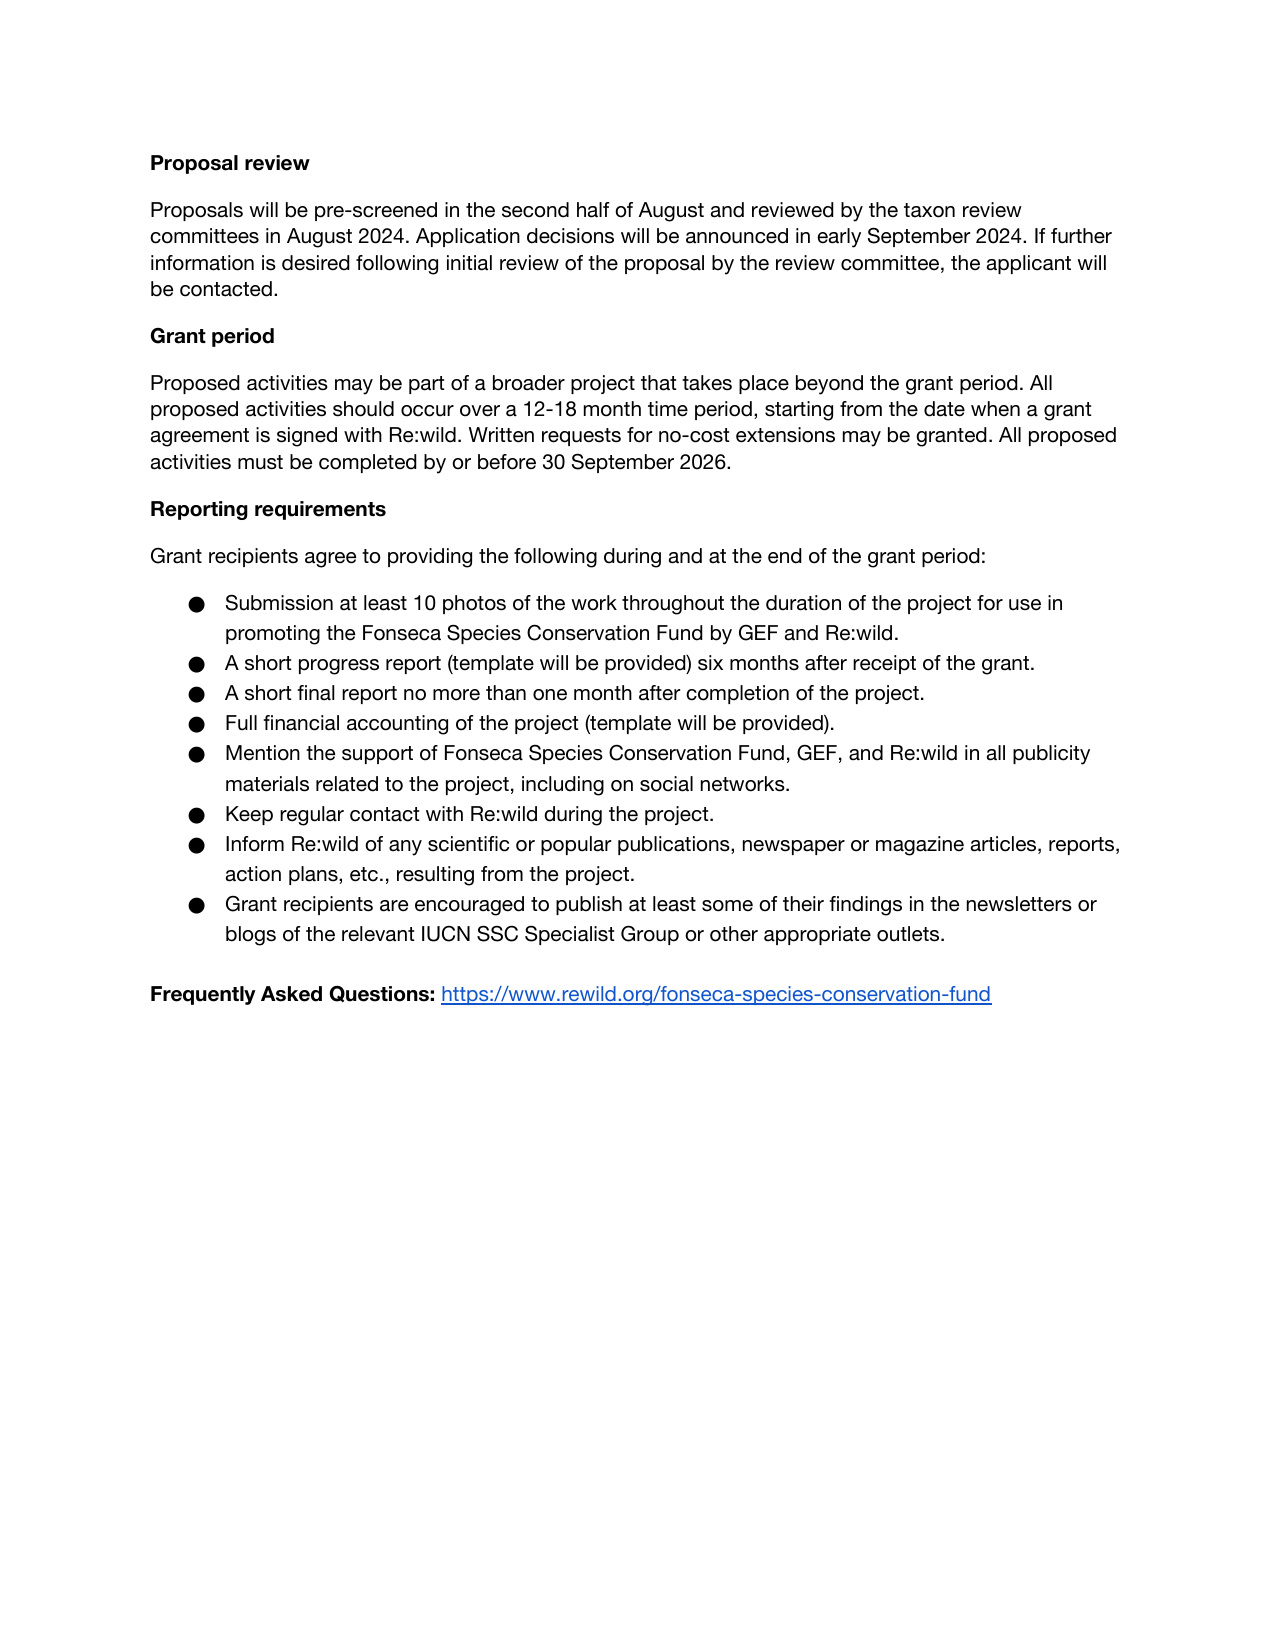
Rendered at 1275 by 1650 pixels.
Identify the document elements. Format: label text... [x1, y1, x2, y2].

list Keep regular contact with Re:wild during the project. [187, 801, 1125, 827]
text Proposals will be pre-screened in the second half of August and reviewed by the taxon review committees in August 2024. Application decisions will be announced in early September 2024. If further information is desired following initial review of the proposal by the review committee, the applicant will be contacted. [150, 197, 1125, 302]
text Proposed activities may be part of a broader project that takes place beyond the grant period. All proposed activities should occur over a 12-18 month time period, starting from the date when a grant agreement is signed with Re:wild. Written requests for no-cost extensions may be granted. All proposed activities must be completed by or before 30 September 2026. [150, 370, 1125, 475]
list A short progress report (template will be provided) six months after receipt of the grant. [187, 650, 1125, 676]
list Full financial accounting of the project (template will be provided). [187, 710, 1125, 737]
list A short final report no more than one month after completion of the project. [187, 680, 1125, 707]
text Reporting requirements [150, 496, 1125, 522]
list Inform Re:wild of any scientific or popular publications, newspaper or magazine articles, reports, action plans, etc., resulting from the project. [187, 831, 1125, 887]
text Frequently Asked Questions: https://www.rewild.org/fonseca-species-conservation-fund [150, 981, 1125, 1008]
list Submission at least 10 photos of the work throughout the duration of the project for use in promoting the Fonseca Species Conservation Fund by GEF and Re:wild. [187, 590, 1125, 646]
text Grant recipients agree to providing the following during and at the end of the grant period: [150, 543, 1125, 569]
list Grant recipients are encouraged to publish at least some of their findings in the newsletters or blogs of the relevant IUCN SSC Specialist Group or other appropriate outlets. [187, 891, 1125, 947]
text Proposal review [150, 150, 1125, 176]
text Grant period [150, 323, 1125, 349]
list Mention the support of Fonseca Species Conservation Fund, GEF, and Re:wild in all publicity materials related to the project, including on social networks. [187, 741, 1125, 797]
